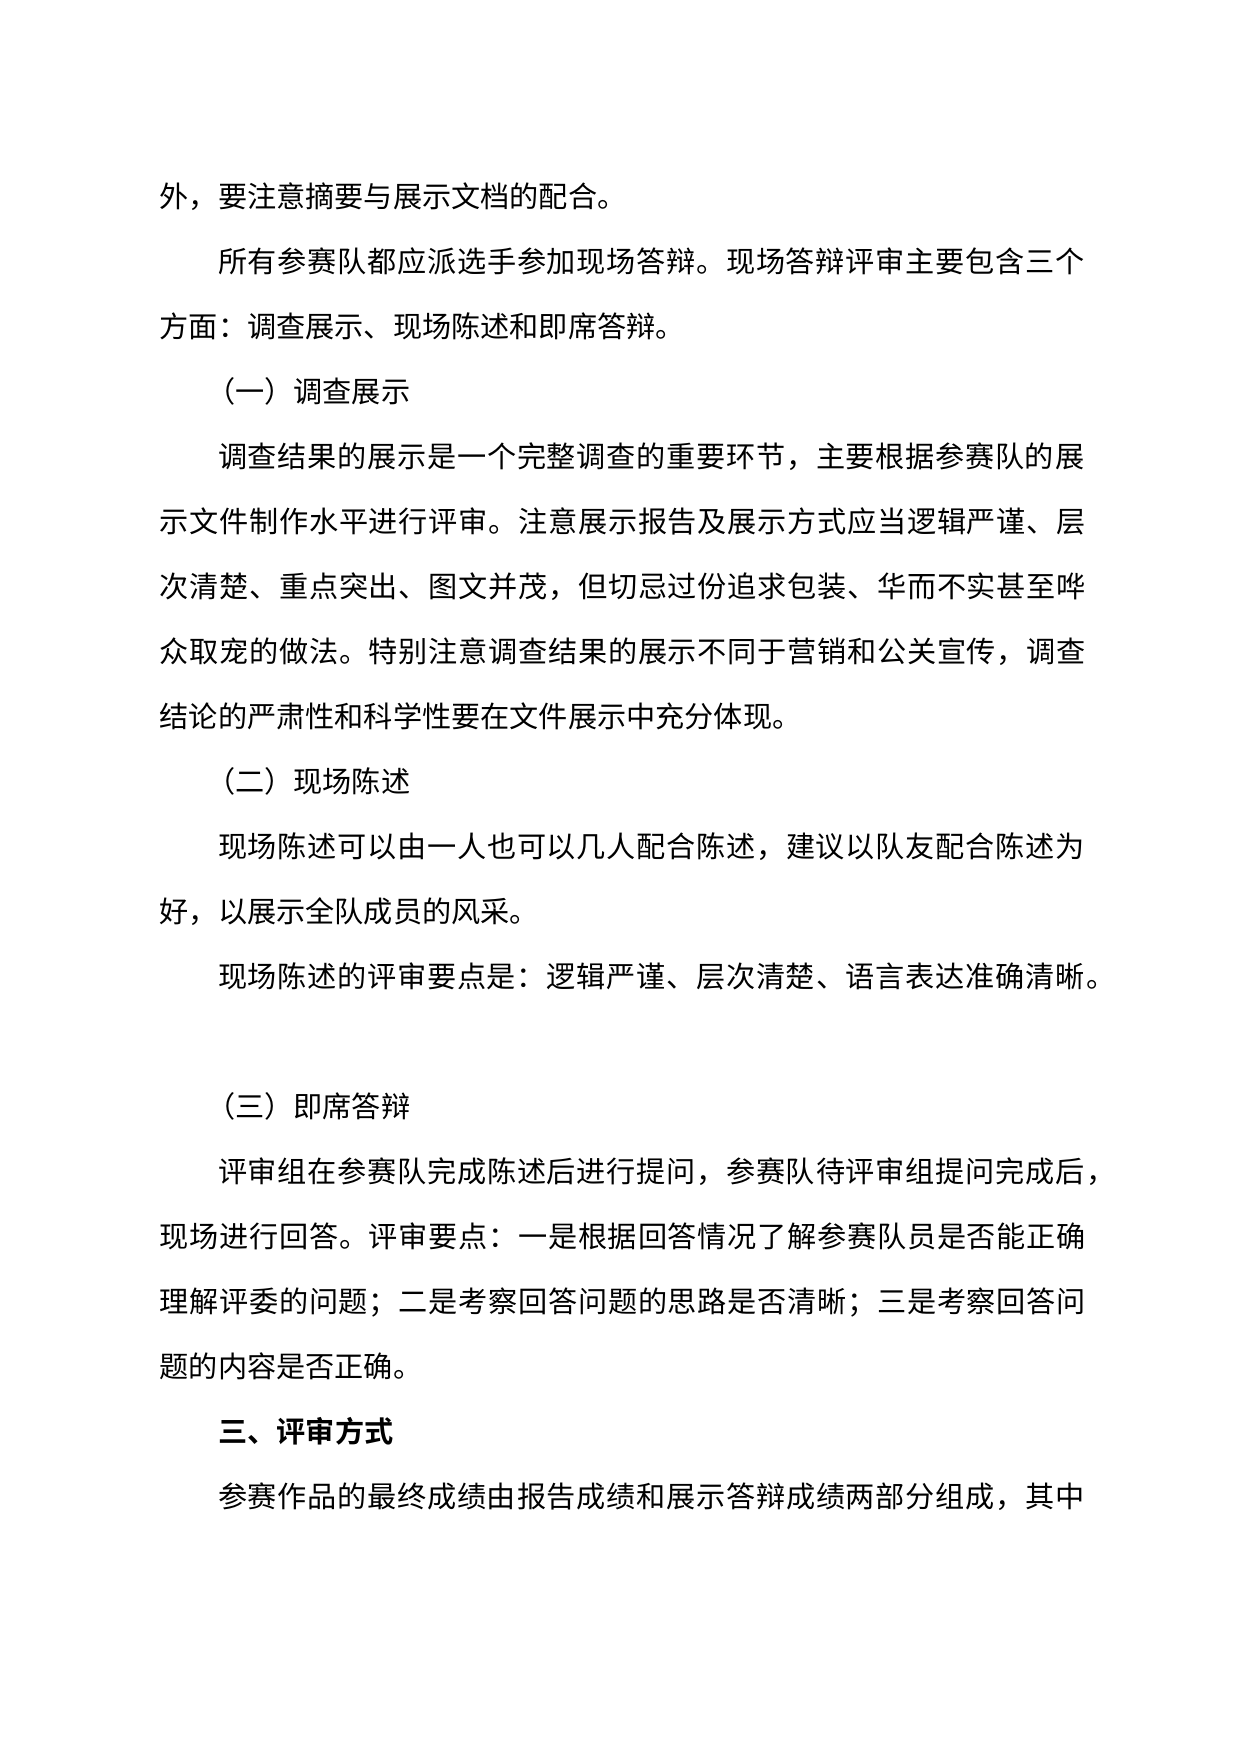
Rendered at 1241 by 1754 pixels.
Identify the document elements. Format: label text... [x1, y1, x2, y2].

text 现场陈述的评审要点是：逻辑严谨、层次清楚、语言表达准确清晰。 [159, 942, 1087, 1072]
text （一）调查展示 [159, 357, 1087, 422]
text 调查结果的展示是一个完整调查的重要环节，主要根据参赛队的展示文件制作水平进行评审。注意展示报告及展示方式应当逻辑严谨、层次清楚、重点突出、图文并茂，但切忌过份追求包装、华而不实甚至哗众取宠的做法。特别注意调查结果的展示不同于营销和公关宣传，调查结论的严肃性和科学性要在文件展示中充分体现。 [159, 422, 1087, 747]
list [159, 162, 1087, 227]
text （三）即席答辩 [159, 1072, 1087, 1137]
text 三、评审方式 [159, 1397, 1087, 1462]
text 所有参赛队都应派选手参加现场答辩。现场答辩评审主要包含三个方面：调查展示、现场陈述和即席答辩。 [159, 227, 1087, 357]
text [159, 1462, 1087, 1527]
text 评审组在参赛队完成陈述后进行提问，参赛队待评审组提问完成后，现场进行回答。评审要点：一是根据回答情况了解参赛队员是否能正确理解评委的问题；二是考察回答问题的思路是否清晰；三是考察回答问题的内容是否正确。 [159, 1137, 1087, 1397]
text （二）现场陈述 [159, 747, 1087, 812]
text 现场陈述可以由一人也可以几人配合陈述，建议以队友配合陈述为好，以展示全队成员的风采。 [159, 812, 1087, 942]
